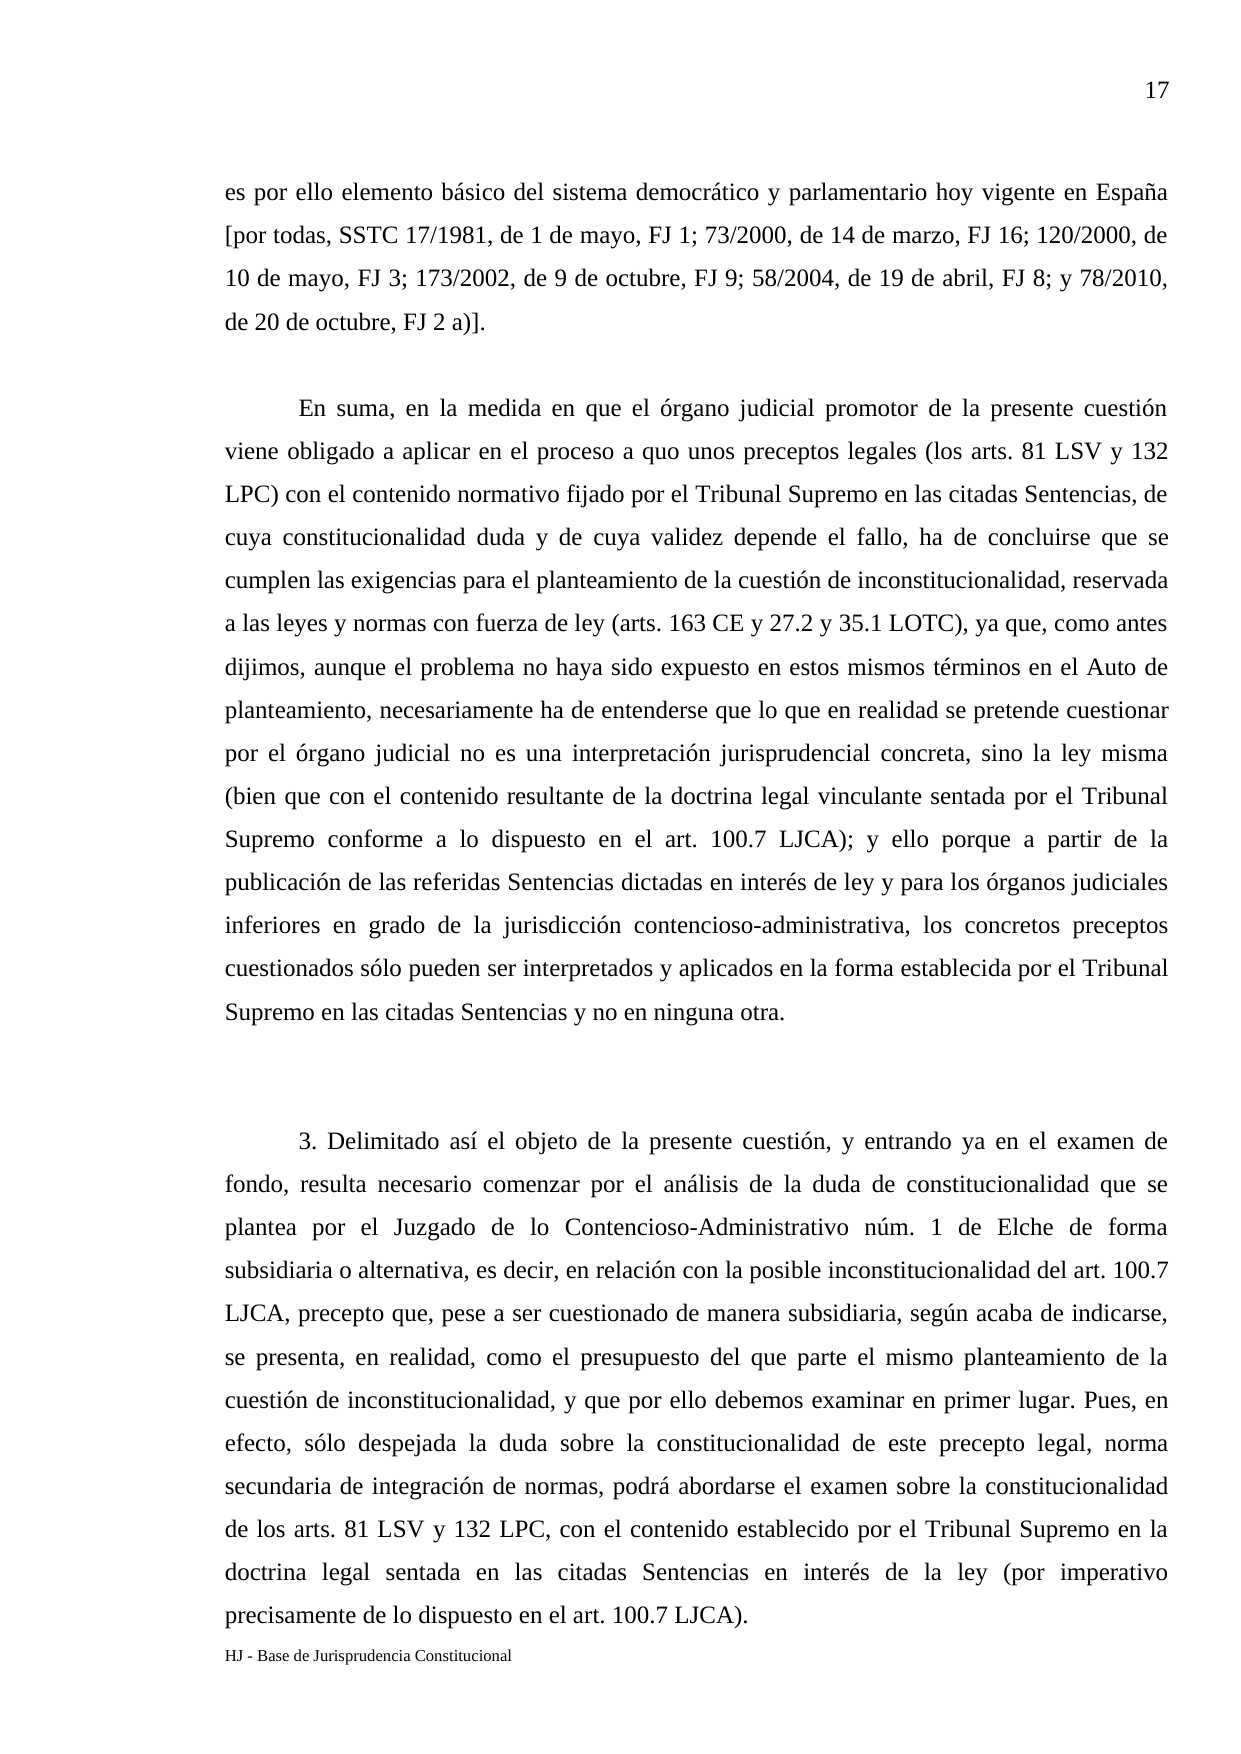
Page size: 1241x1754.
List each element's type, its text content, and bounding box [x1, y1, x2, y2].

text 3. Delimitado así el objeto de la presente cuestión, y entrando ya en el examen de fondo, resulta necesario comenzar por el análisis de la duda de constitucionalidad que se plantea por el Juzgado de lo Contencioso-Administrativo núm. 1 de Elche de forma subsidiaria o alternativa, es decir, en relación con la posible inconstitucionalidad del art. 100.7 LJCA, precepto que, pese a ser cuestionado de manera subsidiaria, según acaba de indicarse, se presenta, en realidad, como el presupuesto del que parte el mismo planteamiento de la cuestión de inconstitucionalidad, y que por ello debemos examinar en primer lugar. Pues, en efecto, sólo despejada la duda sobre la constitucionalidad de este precepto legal, norma secundaria de integración de normas, podrá abordarse el examen sobre la constitucionalidad de los arts. 81 LSV y 132 LPC, con el contenido establecido por el Tribunal Supremo en la doctrina legal sentada en las citadas Sentencias en interés de la ley (por imperativo precisamente de lo dispuesto en el art. 100.7 LJCA). [224, 1126, 1169, 1629]
text En suma, en la medida en que el órgano judicial promotor de la presente cuestión viene obligado a aplicar en el proceso a quo unos preceptos legales (los arts. 81 LSV y 132 LPC) con el contenido normativo fijado por el Tribunal Supremo en las citadas Sentencias, de cuya constitucionalidad duda y de cuya validez depende el fallo, ha de concluirse que se cumplen las exigencias para el planteamiento de la cuestión de inconstitucionalidad, reservada a las leyes y normas con fuerza de ley (arts. 163 CE y 27.2 y 35.1 LOTC), ya que, como antes dijimos, aunque el problema no haya sido expuesto en estos mismos términos en el Auto de planteamiento, necesariamente ha de entenderse que lo que en realidad se pretende cuestionar por el órgano judicial no es una interpretación jurisprudencial concreta, sino la ley misma (bien que con el contenido resultante de la doctrina legal vinculante sentada por el Tribunal Supremo conforme a lo dispuesto en el art. 100.7 LJCA); y ello porque a partir de la publicación de las referidas Sentencias dictadas en interés de ley y para los órganos judiciales inferiores en grado de la jurisdicción contencioso-administrativa, los concretos preceptos cuestionados sólo pueden ser interpretados y aplicados en la forma establecida por el Tribunal Supremo en las citadas Sentencias y no en ninguna otra. [224, 393, 1169, 1025]
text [224, 177, 1169, 335]
